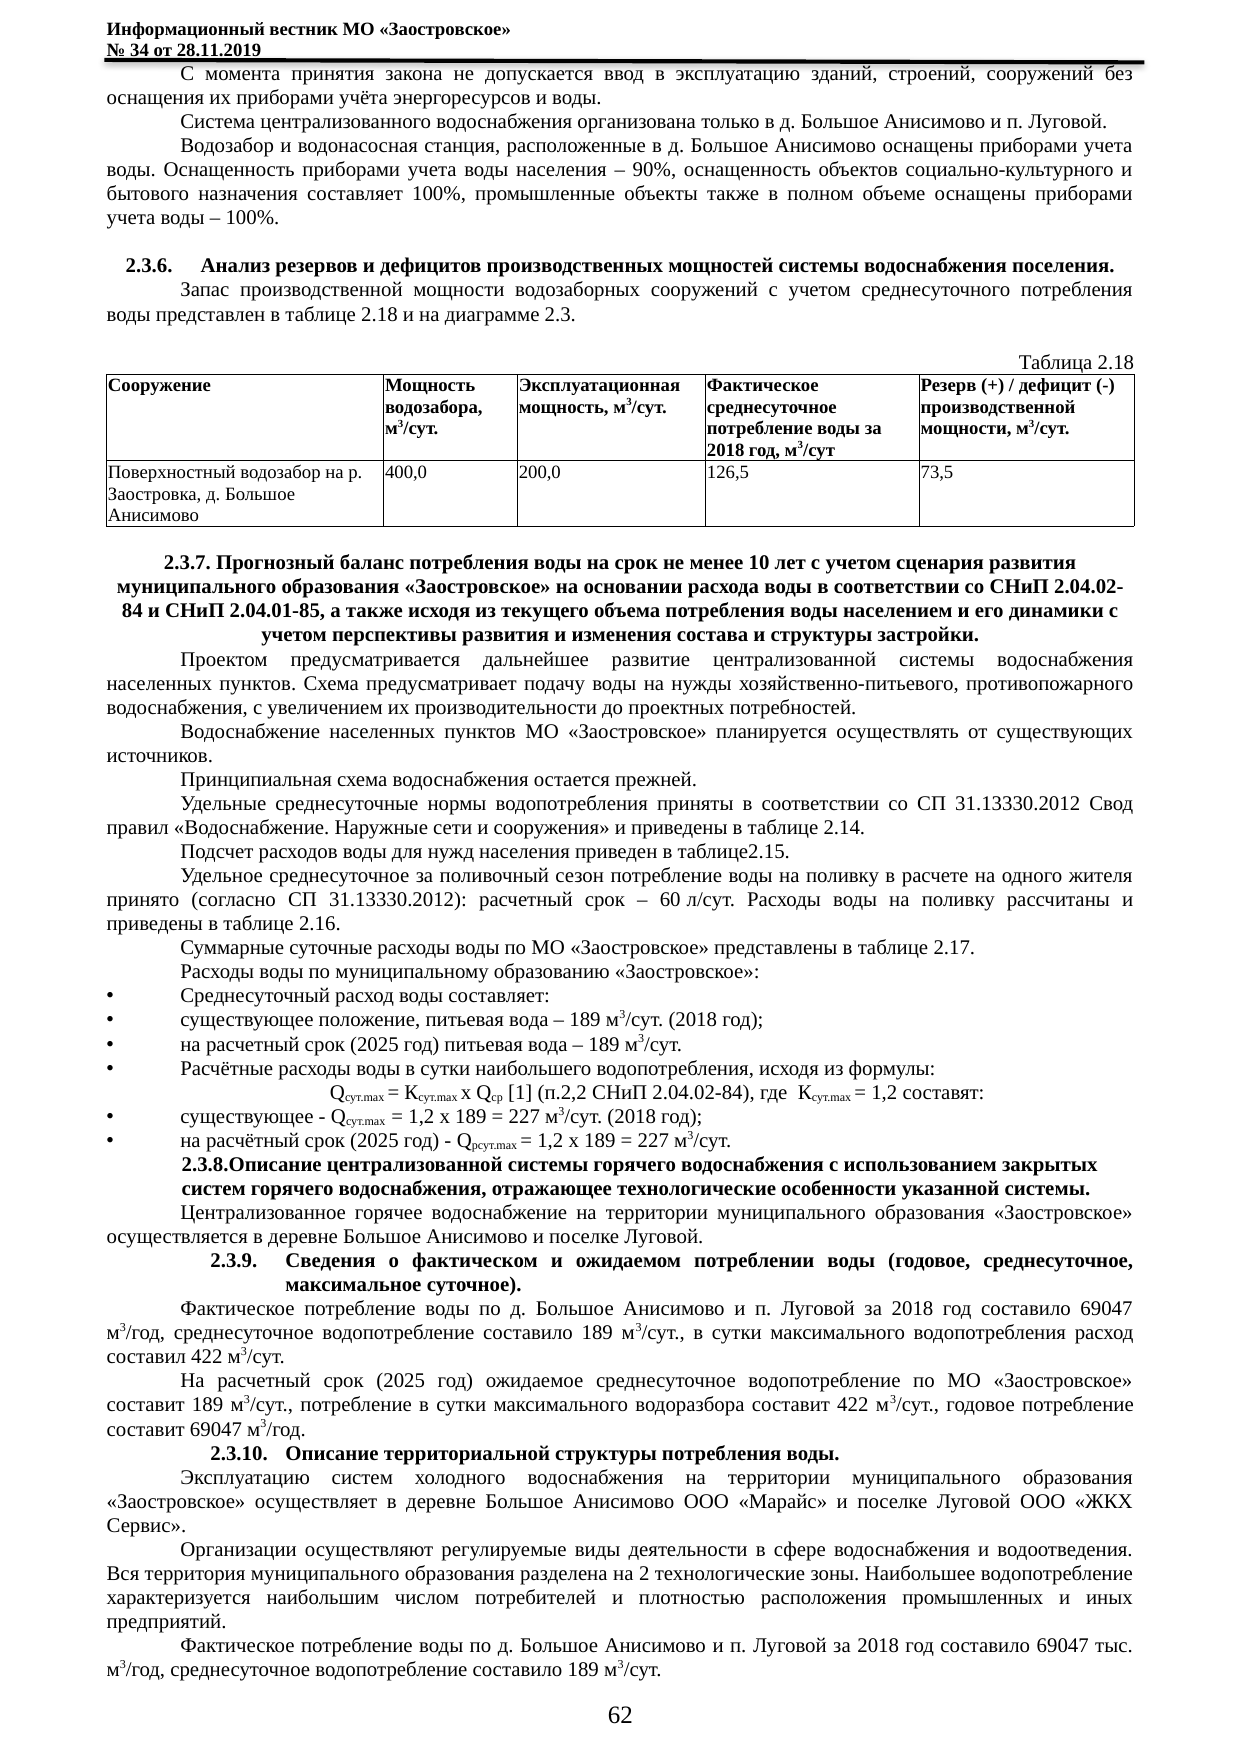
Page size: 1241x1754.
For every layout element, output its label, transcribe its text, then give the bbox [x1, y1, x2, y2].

text 2.3.7. Прогнозный баланс потребления воды на срок не менее 10 лет с учетом сценария развития муниципального образования «Заостровское» на основании расхода воды в соответствии со СНиП 2.04.02-84 и СНиП 2.04.01-85, а также исходя из текущего объема потребления воды населением и его динамики с учетом перспективы развития и изменения состава и структуры застройки. [106, 550, 1134, 646]
text Централизованное горячее водоснабжение на территории муниципального образования «Заостровское» осуществляется в деревне Большое Анисимово и поселке Луговой. [106, 1200, 1134, 1248]
text Запас производственной мощности водозаборных сооружений с учетом среднесуточного потребления воды представлен в таблице 2.18 и на диаграмме 2.3. [106, 277, 1134, 326]
text Удельное среднесуточное за поливочный сезон потребление воды на поливку в расчете на одного жителя принято (согласно СП 31.13330.2012): расчетный срок – 60 л/сут. Расходы воды на поливку рассчитаны и приведены в таблице 2.16. [106, 863, 1134, 935]
list Анализ резервов и дефицитов производственных мощностей системы водоснабжения поселения. [106, 253, 1134, 277]
text Принципиальная схема водоснабжения остается прежней. [106, 767, 1134, 791]
text Таблица 2.18 [106, 349, 1134, 374]
text С момента принятия закона не допускается ввод в эксплуатацию зданий, строений, сооружений без оснащения их приборами учёта энергоресурсов и воды. [106, 61, 1134, 109]
text Водозабор и водонасосная станция, расположенные в д. Большое Анисимово оснащены приборами учета воды. Оснащенность приборами учета воды населения – 90%, оснащенность объектов социально-культурного и бытового назначения составляет 100%, промышленные объекты также в полном объеме оснащены приборами учета воды – 100%. [106, 133, 1134, 229]
list Среднесуточный расход воды составляет: [0, 983, 1134, 1007]
list Расчётные расходы воды в сутки наибольшего водопотребления, исходя из формулы: [0, 1056, 1134, 1079]
text Расходы воды по муниципальному образованию «Заостровское»: [106, 959, 1134, 983]
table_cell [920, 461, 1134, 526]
list Описание территориальной структуры потребления воды. [210, 1441, 1134, 1464]
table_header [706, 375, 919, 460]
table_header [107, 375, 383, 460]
text 2.3.8.Описание централизованной системы горячего водоснабжения с использованием закрытых систем горячего водоснабжения, отражающее технологические особенности указанной системы. [181, 1152, 1134, 1200]
text Суммарные суточные расходы воды по МО «Заостровское» представлены в таблице 2.17. [106, 935, 1134, 959]
text Организации осуществляют регулируемые виды деятельности в сфере водоснабжения и водоотведения. Вся территория муниципального образования разделена на 2 технологические зоны. Наибольшее водопотребление характеризуется наибольшим числом потребителей и плотностью расположения промышленных и иных предприятий. [106, 1537, 1134, 1633]
text Удельные среднесуточные нормы водопотребления приняты в соответствии со СП 31.13330.2012 Свод правил «Водоснабжение. Наружные сети и сооружения» и приведены в таблице 2.14. [106, 791, 1134, 839]
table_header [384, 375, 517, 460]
list Сведения о фактическом и ожидаемом потреблении воды (годовое, среднесуточное, максимальное суточное). [210, 1248, 1134, 1296]
text Водоснабжение населенных пунктов МО «Заостровское» планируется осуществлять от существующих источников. [106, 719, 1134, 767]
text Система централизованного водоснабжения организована только в д. Большое Анисимово и п. Луговой. [106, 109, 1134, 133]
list на расчётный срок (2025 год) - Qрсут.max = 1,2 х 189 = 227 м3/сут. [0, 1128, 1134, 1152]
text Qсут.max = Ксут.maх х Qср [1] (п.2,2 СНиП 2.04.02-84), где Ксут.max = 1,2 составят: [106, 1079, 1134, 1104]
list существующее положение, питьевая вода – 189 м3/сут. (2018 год); [0, 1007, 1134, 1031]
text Эксплуатацию систем холодного водоснабжения на территории муниципального образования «Заостровское» осуществляет в деревне Большое Анисимово ООО «Марайс» и поселке Луговой ООО «ЖКХ Сервис». [106, 1464, 1134, 1537]
text Фактическое потребление воды по д. Большое Анисимово и п. Луговой за 2018 год составило 69047 м3/год, среднесуточное водопотребление составило 189 м3/сут., в сутки максимального водопотребления расход составил 422 м3/сут. [106, 1296, 1134, 1368]
list на расчетный срок (2025 год) питьевая вода – 189 м3/сут. [0, 1031, 1134, 1056]
text Проектом предусматривается дальнейшее развитие централизованной системы водоснабжения населенных пунктов. Схема предусматривает подачу воды на нужды хозяйственно-питьевого, противопожарного водоснабжения, с увеличением их производительности до проектных потребностей. [106, 646, 1134, 719]
text На расчетный срок (2025 год) ожидаемое среднесуточное водопотребление по МО «Заостровское» составит 189 м3/сут., потребление в сутки максимального водоразбора составит 422 м3/сут., годовое потребление составит 69047 м3/год. [106, 1368, 1134, 1441]
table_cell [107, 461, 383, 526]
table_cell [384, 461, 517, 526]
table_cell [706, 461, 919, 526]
list существующее - Qсут.max = 1,2 х 189 = 227 м3/сут. (2018 год); [0, 1104, 1134, 1128]
text Подсчет расходов воды для нужд населения приведен в таблице2.15. [106, 839, 1134, 863]
text Фактическое потребление воды по д. Большое Анисимово и п. Луговой за 2018 год составило 69047 тыс. м3/год, среднесуточное водопотребление составило 189 м3/сут. [106, 1633, 1134, 1681]
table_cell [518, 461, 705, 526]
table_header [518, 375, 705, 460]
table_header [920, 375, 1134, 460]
